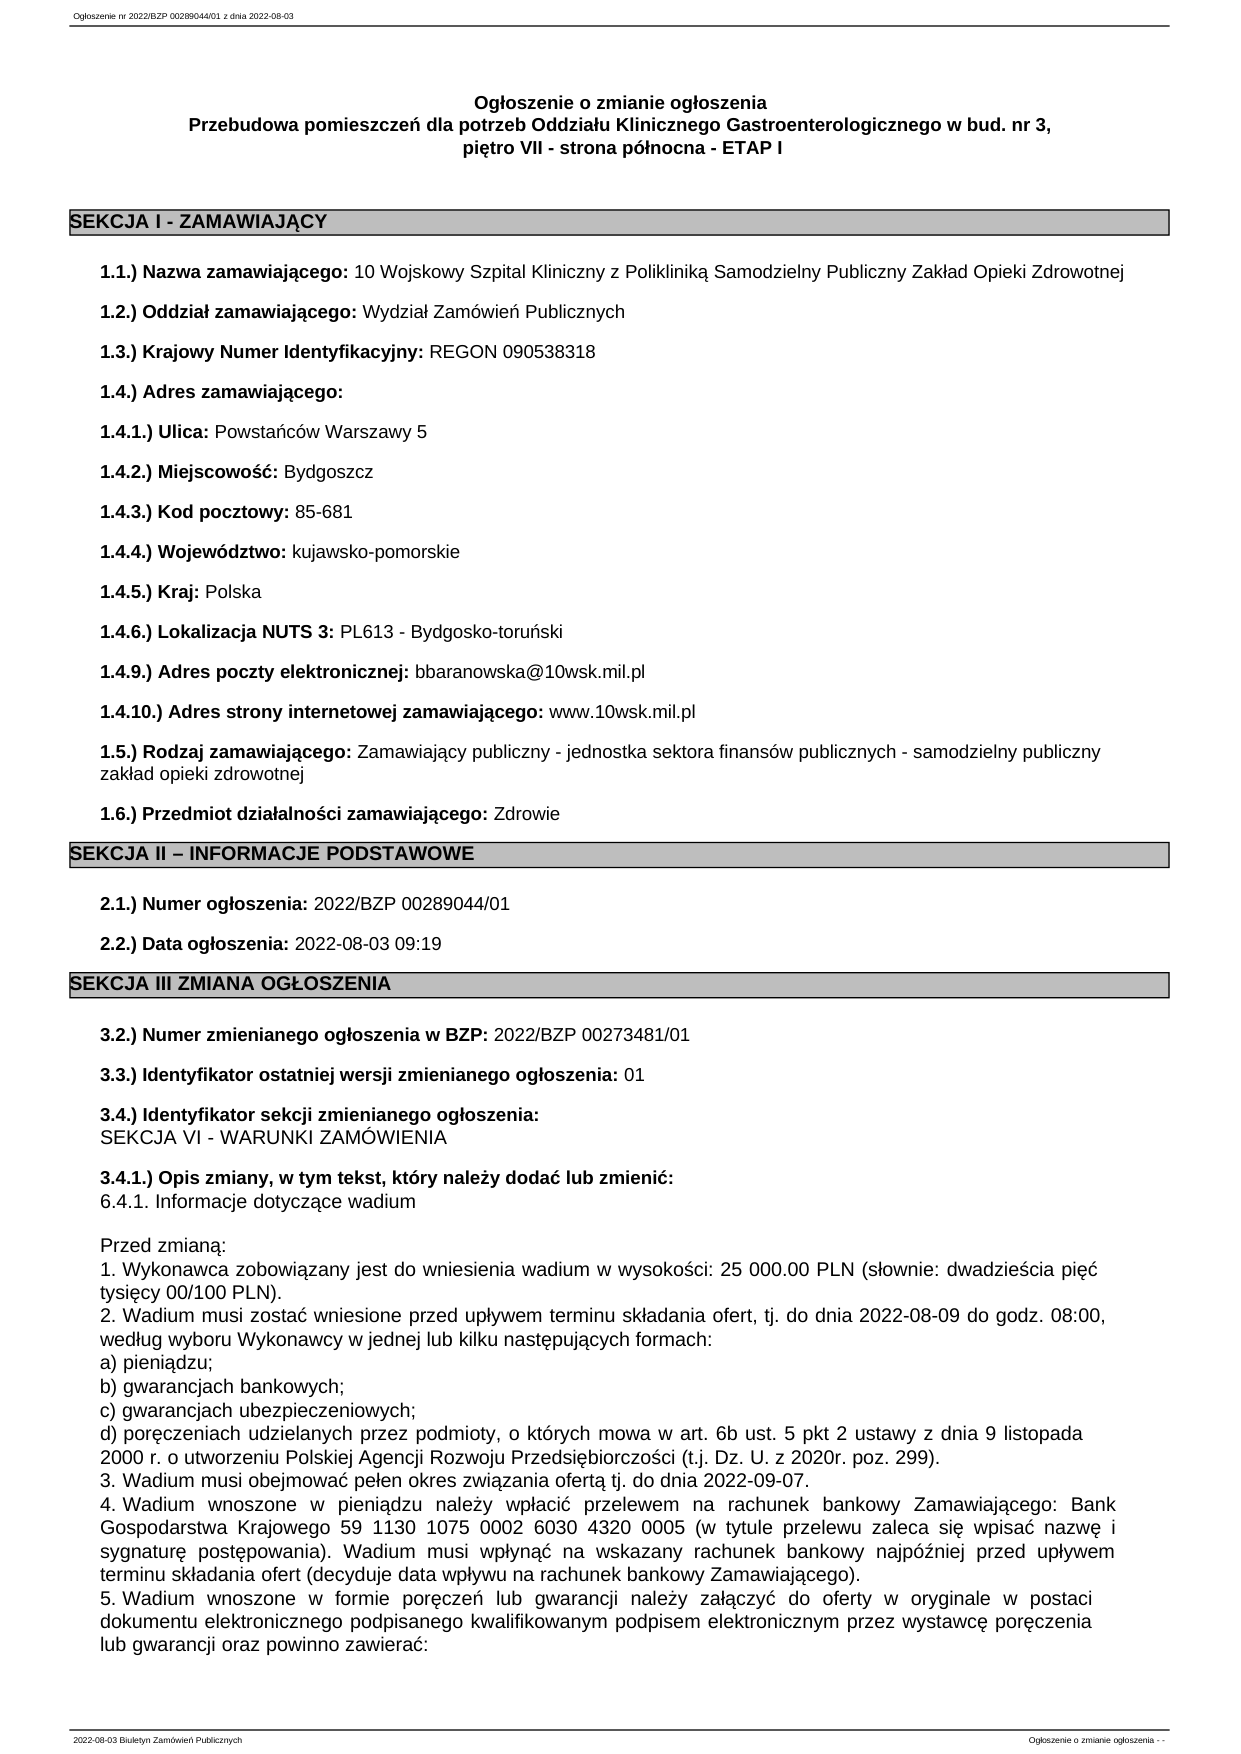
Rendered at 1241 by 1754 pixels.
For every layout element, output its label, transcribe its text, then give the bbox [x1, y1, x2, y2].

list gwarancjach ubezpieczeniowych; [99, 1398, 1152, 1421]
text 1.1.) Nazwa zamawiającego: 10 Wojskowy Szpital Kliniczny z Polikliniką Samodzielny Publiczny Zakład Opieki Zdrowotnej [100, 261, 1152, 282]
list Wadium wnoszone w pieniądzu należy wpłacić przelewem na rachunek bankowy Zamawiającego: Bank Gospodarstwa Krajowego 59 1130 1075 0002 6030 4320 0005 (w tytule przelewu zaleca się wpisać nazwę i sygnaturę postępowania). Wadium musi wpłynąć na wskazany rachunek bankowy najpóźniej przed upływem terminu składania ofert (decyduje data wpływu na rachunek bankowy Zamawiającego). [100, 1493, 1116, 1586]
text 3.4.1.) Opis zmiany, w tym tekst, który należy dodać lub zmienić: [100, 1167, 1152, 1189]
text 3.2.) Numer zmienianego ogłoszenia w BZP: 2022/BZP 00273481/01 [100, 1023, 1152, 1045]
text 1.4.2.) Miejscowość: Bydgoszcz [100, 461, 1152, 482]
text 1.4.3.) Kod pocztowy: 85-681 [100, 501, 1152, 522]
list Wadium musi obejmować pełen okres związania ofertą tj. do dnia 2022-09-07. [99, 1469, 1152, 1492]
text 1.4.6.) Lokalizacja NUTS 3: PL613 - Bydgosko-toruński [100, 621, 1152, 642]
text 3.3.) Identyfikator ostatniej wersji zmienianego ogłoszenia: 01 [100, 1063, 1152, 1085]
text 1.6.) Przedmiot działalności zamawiającego: Zdrowie [100, 803, 1152, 824]
text 1.3.) Krajowy Numer Identyfikacyjny: REGON 090538318 [100, 341, 1152, 362]
text Przebudowa pomieszczeń dla potrzeb Oddziału Klinicznego Gastroenterologicznego w bud. nr 3, [141, 114, 1099, 136]
text 2.2.) Data ogłoszenia: 2022-08-03 09:19 [100, 933, 1152, 955]
text 1.4.1.) Ulica: Powstańców Warszawy 5 [100, 421, 1152, 442]
list Wadium musi zostać wniesione przed upływem terminu składania ofert, tj. do dnia 2022-08-09 do godz. 08:00, według wyboru Wykonawcy w jednej lub kilku następujących formach: [100, 1304, 1107, 1350]
list Wadium wnoszone w formie poręczeń lub gwarancji należy załączyć do oferty w oryginale w postaci dokumentu elektronicznego podpisanego kwalifikowanym podpisem elektronicznym przez wystawcę poręczenia lub gwarancji oraz powinno zawierać: [100, 1586, 1092, 1656]
text Ogłoszenie o zmianie ogłoszenia [141, 91, 1100, 113]
text 1.4.10.) Adres strony internetowej zamawiającego: www.10wsk.mil.pl [100, 701, 1152, 722]
list pieniądzu; [99, 1351, 1152, 1374]
list poręczeniach udzielanych przez podmioty, o których mowa w art. 6b ust. 5 pkt 2 ustawy z dnia 9 listopada 2000 r. o utworzeniu Polskiej Agencji Rozwoju Przedsiębiorczości (t.j. Dz. U. z 2020r. poz. 299). [100, 1422, 1084, 1468]
text 1.4.9.) Adres poczty elektronicznej: bbaranowska@10wsk.mil.pl [100, 661, 1152, 682]
text 3.4.) Identyfikator sekcji zmienianego ogłoszenia: [100, 1103, 1152, 1125]
text 1.2.) Oddział zamawiającego: Wydział Zamówień Publicznych [100, 301, 1152, 322]
text Przed zmianą: [100, 1234, 1152, 1256]
text 1.4.4.) Województwo: kujawsko-pomorskie [100, 541, 1152, 562]
list gwarancjach bankowych; [99, 1375, 1152, 1397]
text 1.4.) Adres zamawiającego: [100, 381, 1152, 402]
list Wykonawca zobowiązany jest do wniesienia wadium w wysokości: 25 000.00 PLN (słownie: dwadzieścia pięć tysięcy 00/100 PLN). [100, 1257, 1098, 1303]
text 1.5.) Rodzaj zamawiającego: Zamawiający publiczny - jednostka sektora finansów publicznych - samodzielny publiczny zakład opieki zdrowotnej [100, 741, 1137, 785]
text 2.1.) Numer ogłoszenia: 2022/BZP 00289044/01 [100, 893, 1152, 915]
text 1.4.5.) Kraj: Polska [100, 581, 1152, 602]
text SEKCJA VI - WARUNKI ZAMÓWIENIA [100, 1126, 1152, 1149]
text 6.4.1. Informacje dotyczące wadium [100, 1190, 1152, 1213]
text piętro VII - strona północna - ETAP I [141, 137, 1099, 159]
